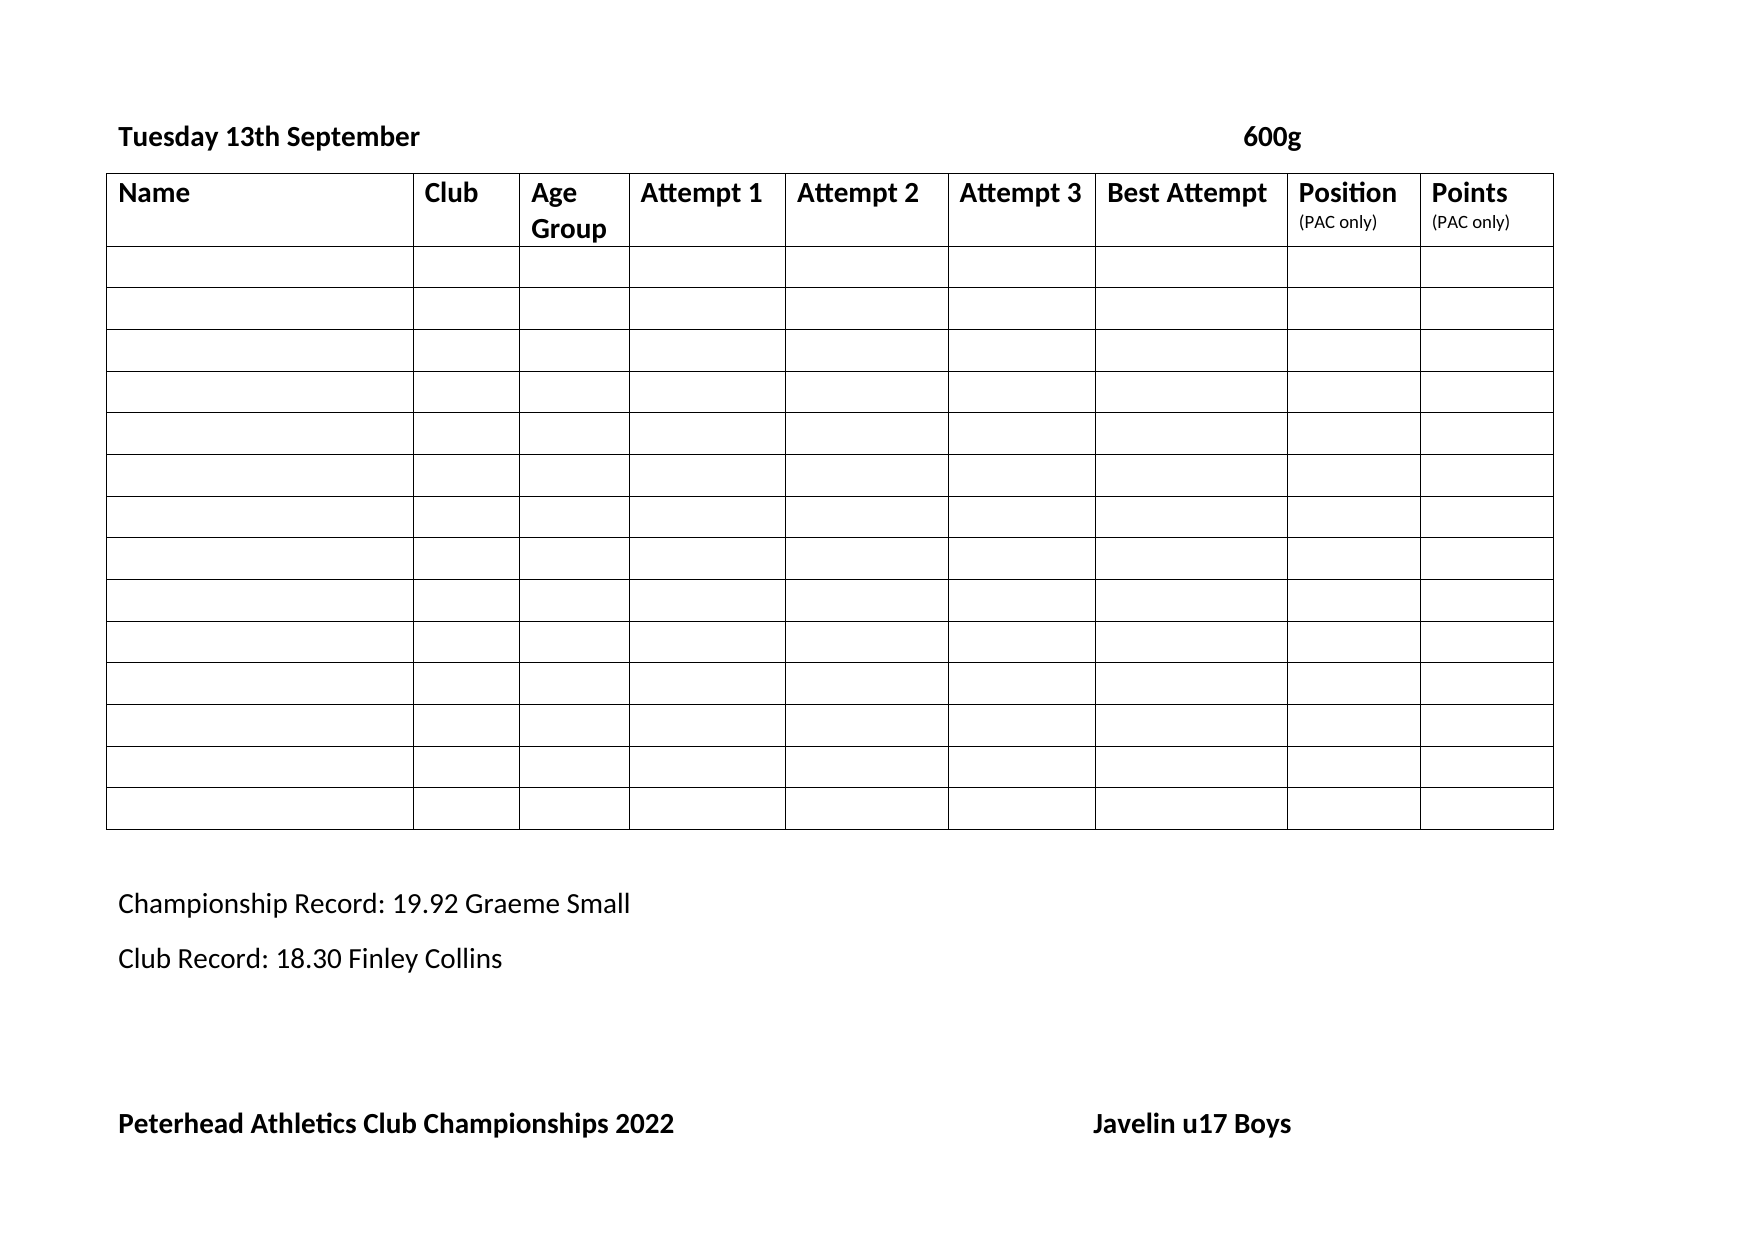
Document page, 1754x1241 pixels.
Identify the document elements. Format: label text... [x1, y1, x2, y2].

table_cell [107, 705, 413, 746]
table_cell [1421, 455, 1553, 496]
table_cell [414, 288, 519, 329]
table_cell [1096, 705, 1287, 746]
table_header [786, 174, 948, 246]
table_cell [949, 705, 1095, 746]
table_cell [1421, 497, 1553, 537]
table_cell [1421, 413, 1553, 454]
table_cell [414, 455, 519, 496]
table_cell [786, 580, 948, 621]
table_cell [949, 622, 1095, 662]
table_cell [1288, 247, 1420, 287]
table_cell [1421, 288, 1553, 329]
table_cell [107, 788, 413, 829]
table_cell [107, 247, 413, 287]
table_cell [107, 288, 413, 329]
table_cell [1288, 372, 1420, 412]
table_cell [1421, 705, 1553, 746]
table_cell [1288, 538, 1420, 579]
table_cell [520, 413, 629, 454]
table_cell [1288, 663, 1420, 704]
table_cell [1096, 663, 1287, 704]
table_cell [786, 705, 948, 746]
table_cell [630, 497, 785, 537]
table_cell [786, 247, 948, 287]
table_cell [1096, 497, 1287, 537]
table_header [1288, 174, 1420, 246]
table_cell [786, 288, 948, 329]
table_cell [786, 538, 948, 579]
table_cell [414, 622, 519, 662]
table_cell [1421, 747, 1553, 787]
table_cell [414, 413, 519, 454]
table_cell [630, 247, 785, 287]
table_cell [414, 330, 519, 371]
text Championship Record: 19.92 Graeme Small [118, 885, 1695, 921]
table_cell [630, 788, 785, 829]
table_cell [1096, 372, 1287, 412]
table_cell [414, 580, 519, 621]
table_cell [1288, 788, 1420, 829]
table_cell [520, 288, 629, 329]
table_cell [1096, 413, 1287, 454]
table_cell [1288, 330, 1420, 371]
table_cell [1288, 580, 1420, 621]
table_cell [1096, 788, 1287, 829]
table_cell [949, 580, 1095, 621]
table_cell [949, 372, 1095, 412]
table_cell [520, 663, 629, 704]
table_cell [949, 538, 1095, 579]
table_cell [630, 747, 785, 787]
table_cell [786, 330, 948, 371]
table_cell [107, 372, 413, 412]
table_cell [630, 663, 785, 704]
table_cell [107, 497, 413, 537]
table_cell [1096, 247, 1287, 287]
text Club Record: 18.30 Finley Collins [118, 940, 1695, 976]
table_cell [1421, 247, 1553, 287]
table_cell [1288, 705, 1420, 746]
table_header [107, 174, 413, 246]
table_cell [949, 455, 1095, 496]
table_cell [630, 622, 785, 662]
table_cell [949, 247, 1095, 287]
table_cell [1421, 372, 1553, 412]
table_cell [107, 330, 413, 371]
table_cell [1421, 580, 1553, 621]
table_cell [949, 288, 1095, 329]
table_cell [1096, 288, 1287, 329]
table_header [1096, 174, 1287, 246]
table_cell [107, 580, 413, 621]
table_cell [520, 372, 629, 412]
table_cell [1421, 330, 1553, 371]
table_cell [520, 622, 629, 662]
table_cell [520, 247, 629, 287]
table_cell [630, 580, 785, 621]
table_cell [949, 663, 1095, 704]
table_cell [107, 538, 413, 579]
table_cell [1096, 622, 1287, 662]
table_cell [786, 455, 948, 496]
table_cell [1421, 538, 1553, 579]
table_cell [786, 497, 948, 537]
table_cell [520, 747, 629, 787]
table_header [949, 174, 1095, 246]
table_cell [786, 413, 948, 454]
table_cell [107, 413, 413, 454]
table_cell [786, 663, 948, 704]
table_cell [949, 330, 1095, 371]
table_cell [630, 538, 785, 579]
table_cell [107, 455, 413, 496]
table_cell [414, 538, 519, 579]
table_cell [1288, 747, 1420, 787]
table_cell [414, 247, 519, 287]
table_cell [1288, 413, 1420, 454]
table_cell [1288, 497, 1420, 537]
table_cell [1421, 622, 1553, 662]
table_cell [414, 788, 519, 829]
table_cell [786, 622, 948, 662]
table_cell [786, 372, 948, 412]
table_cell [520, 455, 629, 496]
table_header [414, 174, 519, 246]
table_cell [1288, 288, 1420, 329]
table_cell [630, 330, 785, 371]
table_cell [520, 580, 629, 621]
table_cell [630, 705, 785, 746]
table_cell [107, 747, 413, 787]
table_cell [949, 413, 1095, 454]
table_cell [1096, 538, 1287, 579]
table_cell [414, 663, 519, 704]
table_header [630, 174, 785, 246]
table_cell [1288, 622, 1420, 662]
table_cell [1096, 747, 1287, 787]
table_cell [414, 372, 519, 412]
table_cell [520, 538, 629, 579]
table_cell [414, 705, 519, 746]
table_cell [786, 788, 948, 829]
text Tuesday 13th September 600g [118, 118, 1695, 154]
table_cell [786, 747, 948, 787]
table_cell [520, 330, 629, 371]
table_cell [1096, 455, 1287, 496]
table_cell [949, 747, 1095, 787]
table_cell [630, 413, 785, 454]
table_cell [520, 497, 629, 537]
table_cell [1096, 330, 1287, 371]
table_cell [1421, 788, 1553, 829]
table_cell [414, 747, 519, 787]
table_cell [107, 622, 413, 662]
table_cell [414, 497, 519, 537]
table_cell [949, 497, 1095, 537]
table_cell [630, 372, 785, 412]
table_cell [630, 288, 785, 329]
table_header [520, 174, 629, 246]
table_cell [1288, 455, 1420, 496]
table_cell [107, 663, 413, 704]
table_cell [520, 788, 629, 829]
text Peterhead Athletics Club Championships 2022 Javelin u17 Boys [118, 1105, 1695, 1141]
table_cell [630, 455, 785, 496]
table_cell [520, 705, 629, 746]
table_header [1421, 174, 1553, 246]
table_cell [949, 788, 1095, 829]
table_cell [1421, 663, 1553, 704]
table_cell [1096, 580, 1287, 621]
